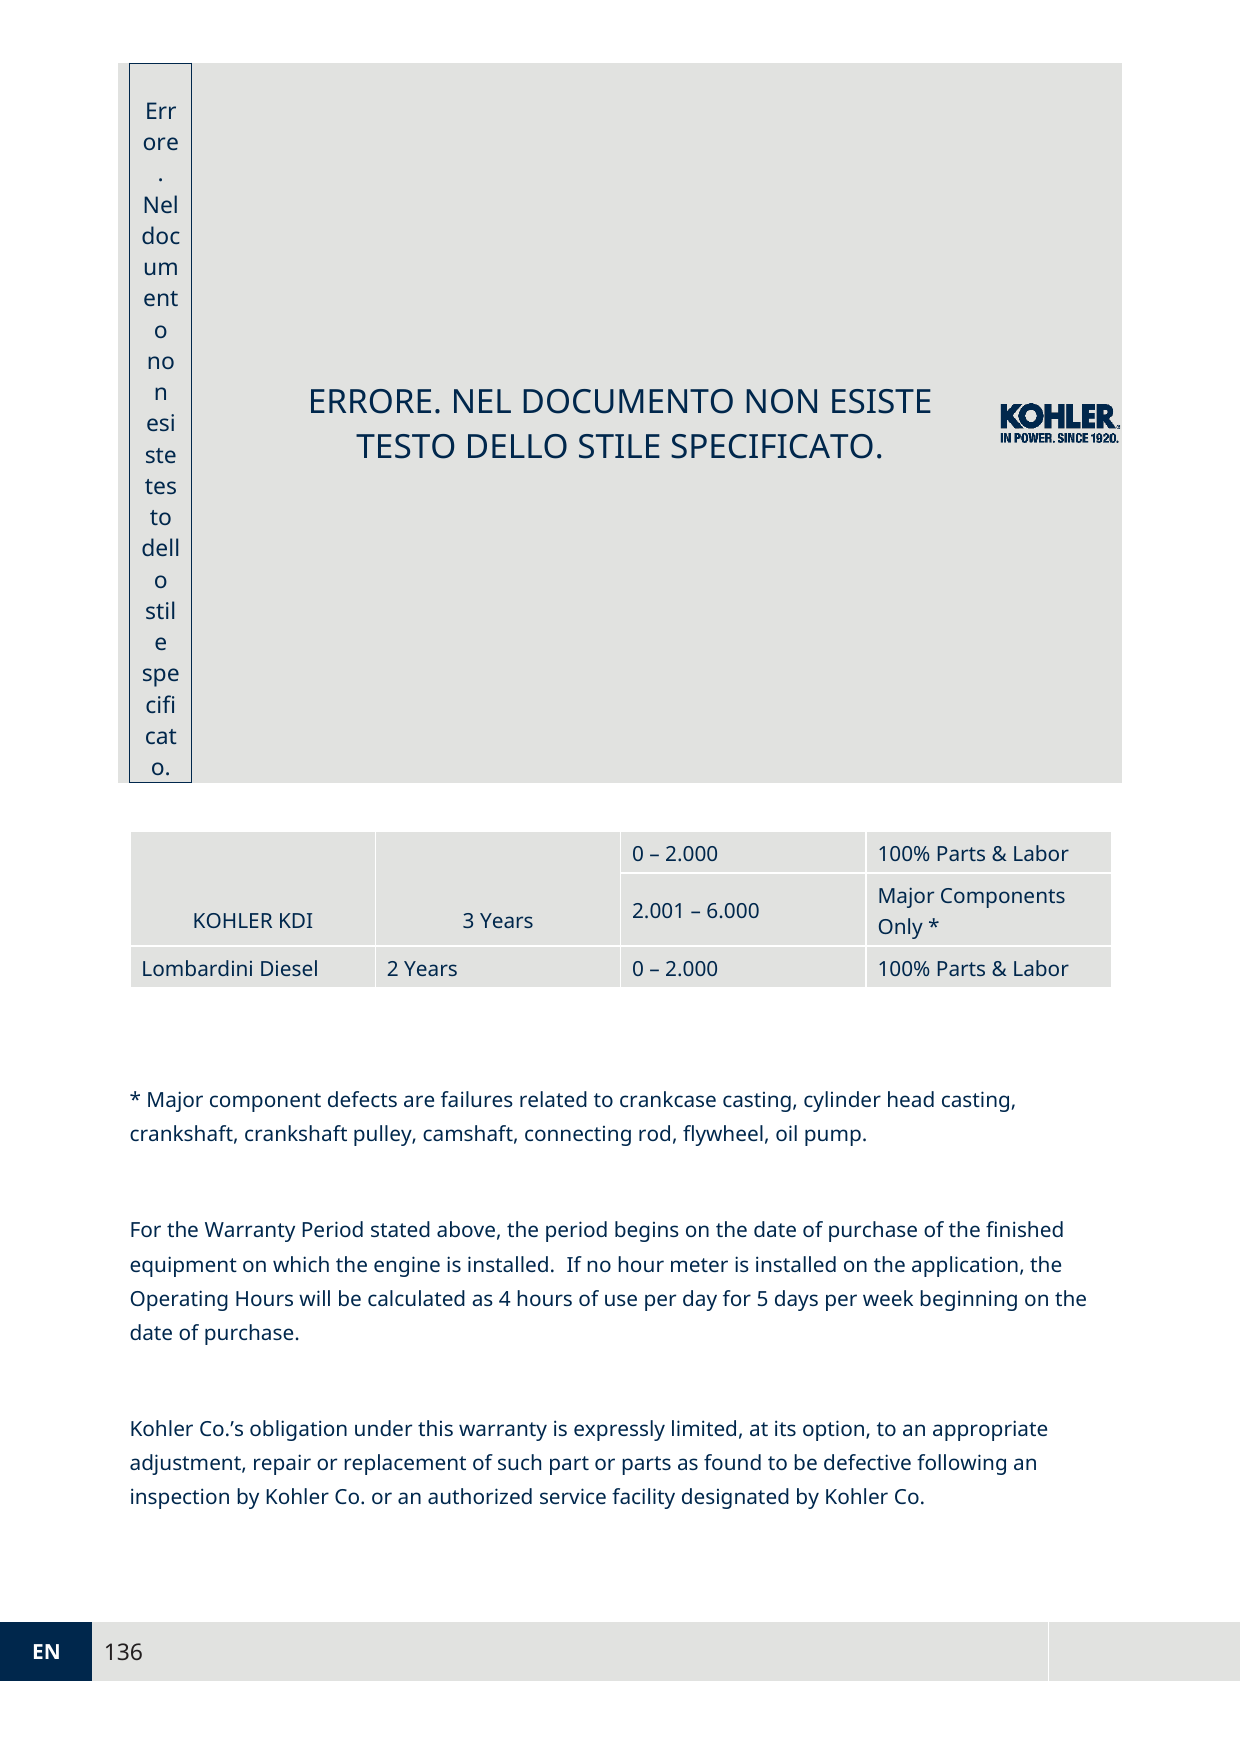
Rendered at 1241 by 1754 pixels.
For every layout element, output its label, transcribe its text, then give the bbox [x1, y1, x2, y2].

picture [1000, 403, 1121, 443]
table_header KOHLER DIESEL ENGINES GLOBAL WARRANTY TERMS 1. WARRANTY PERIOD Kohler Co. warrants to the End User that each Diesel engine will be free from manufacturing defects in materials or workmanship in normal service for the applicable coverage period or operating hours (whichever comes first) set forth below, provided the engine is operated and maintained in accordance with Kohler Co.’s instructions and manuals. * Major component defects are failures related to crankcase casting, cylinder head casting, crankshaft, crankshaft pulley, camshaft, connecting rod, flywheel, oil pump. For the Warranty Period stated above, the period begins on the date of purchase of the finished equipment on which the engine is installed. If no hour meter is installed on the application, the Operating Hours will be calculated as 4 hours of use per day for 5 days per week beginning on the date of purchase. Kohler Co.’s obligation under this warranty is expressly limited, at its option, to an appropriate adjustment, repair or replacement of such part or parts as found to be defective following an inspection by Kohler Co. or an authorized service facility designated by Kohler Co. Parts/components that are scheduled to be replaced as part of the required maintenance schedule will be covered under Kohler Co.’s warranty from date of purchase of the part up to the first scheduled replacement point for the subject parts/ components. All other Spare Parts items are covered by the above warranty provided that the repairs have been executed by Kohler Co or by an Authorized Kohler Service Dealer. 2. EXCLUSIONS The following items are not covered by this warranty. Damage caused by: (i) an accident or casualty; (ii) unreasonable use or neglect; (iii) normal wear; (iv) premature wear from improper maintenance; (v) improper storage; (vi) old or contaminated fuel left within the fuel system, which includes but is not limited to tanks, fuel lines, or fuel injection components; (vii) unapproved modifications. Failures caused by: (i) faulty repairs made by any party other than Kohler Co. or an authorized service facility designated by Kohler Co.; (ii) use of non-Kohler replacement service parts; or (iii) additional damages caused by a lack of prescribed actions as a result of an alarm light activation, either caused by fault or negligence or un-attended use of the engine; (iv) an act beyond the control of Kohler Co., which includes but is not limited to theft, vandalism, fire, lightning, earthquake, windstorm, hail, volcanic eruption, flood or tornado. Transportation charges or travel expenses in connection with the repair or replacement of defective parts on the engine. Engine accessories such as fuel tanks, clutches, transmissions, power drive assemblies, and batteries, unless supplied or installed by Kohler Co. Engines installed in an application not formally reviewed by Kohler. Rental of other equipment during performance of warranty repairs All items subject to wear and to periodical maintenance such as listed in the Use & Maintenance Manual (such as air, oil or fuel filters, belts etc.) are warranted for a period equal to the prescribed interval of replacement as listed in the Manual. Fuel, lubricating oil, coolant/antifreeze. IMPLIED OR STATUTORY WARRANTIES, INCLUDING THOSE OF MERCHANTABILITY AND FITNESS FOR A PARTICULAR PURPOSE, ARE EXPRESSLY LIMITED TO THE DURATION OF THIS WRITTEN WARRANTY. KOHLER CO. MAKES NO OTHER EXPRESS WARRANTY, NOR IS ANYONE AUTHORIZED TO MAKE ANY ON KOHLER CO.’S BEHALF. KOHLER CO. AND/OR THE SELLER SHALL NOT BE LIABLE FOR SPECIAL, INDIRECT, INCIDENTAL, OR CONSEQUENTIAL DAMAGES OF ANY KIND. 3. TO OBTAIN WARRANTY SERVICE The repair shall be executed by a KOHLER Authorized Service Dealer designated by Kohler. USA & CANADA: List of Authorized dealers can be found by visiting www.kohlerengines.com or telephone 1-800-544-2444 (U.S.A. and Canada) ENGINE DIVISION, Kohler Co., Kohler Wisconsin EUROPE, MIDDLE EAST, AND ASIA List of Authorized dealers can be found by visiting dealers.kohlerpower.it . CENTRAL AND SOUTH AMERICA List of Authorized dealers can be found by visiting dealers.kohlerpower.it . CHINA AND ASIA PACIFIC List of Authorized dealers can be found by visiting dealers.kohlerpower.it . INDIA List of Authorized dealers can be found by visiting dealers.kohlerpower.it . Note: Specific Warranty Terms and conditions do apply to engines directly sold in India. 4. OWNER'S WARRANTY RESPONSIBILITIES As the off-road engine owner, you are responsible for the performance of the required maintenance listed in your Use & Maintenance Manual. Kohler Co. recommends that you retain all receipts covering maintenance on your off-road & marine engine, but Kohler Co. cannot deny warranty solely for the lack of receipts or for your failure to ensure the performance of all scheduled maintenance. As the off-road & marine engine owner, you should however be aware that Kohler Co. may deny you warranty coverage if your off-road & marine engine or a part shows signs of malfunction or failed due to abuse, neglect, improper maintenance or unapproved modifications. Your engine is designed to operate on diesel fuel only. Diesel fuel an all other fluids used shall comply with the recommendation listed in the Use & Maintenance Manual. Use of any other fuel or fluids may result in your engine breakage, premature wear or no longer operating in compliance with the California & US EPA emissions requirements. You are responsible for initiating the warranty process. The ARB & US EPA suggests that you present your off-road & Marine engine to a Kohler Co. dealer as soon as a problem exists. The warranty repairs should be completed by the dealer as expeditiously as possible. 5. COVERAGE Kohler Co. will repair or replace emission control system parts, components and sub-assemblies found to be defective with respect to materials or workmanship at no cost to you including engine exhaust system related diagnosis, labor and parts, provided that no un-authorized modification of any kind has been executed on the engine, and its parts, components and sub-assemblies. The choice and responsibility of the decision to repair or replace an emission control system defect will be solely that of Kohler Co. Emission control system parts/ components covered by the Federal and California Emission Control Systems Limited Warranty are listed below engine is defective, the part will be repaired or replaced by Kohler Co. Parts/components that are scheduled to be replaced as part of the required maintenance schedule will be covered under the warranty provisions for a period of time up to the first scheduled replacement point for the subject parts/ components. Subsequent damage to other engine components as a direct result of a warrantable failure an exhaust emission part/ component will be covered under the warranty provisions described herein. 6. MAINTENANCE AND REPAIR REQUIREMENTS The owner is responsible for the proper use and maintenance of the engine. Kohler Co. recommends that all receipts and records covering the performance of regular maintenance be retained in case questions arise. If the engine is resold during the warranty period, the maintenance records should be transferred to each subsequent owner. Kohler Co. may not deny warranty repairs solely because of the lack of repair, maintenance or failure to keep maintenance records. Normal maintenance, replacement or repair of emission control devices and systems may be performed by any repair establishment or individual; however, warranty repairs must be performed by a Kohler authorized service center. 7. CALIFORNIA AND FEDERAL EMISSION CONTROLWARRANTY STATEMENT, OFF-ROAD & MARINE DIESEL ENGINES (USA ONLY) The California air resources board (carb), U.S. environmental protection agency (EPA), and Kohler Co. are pleased to explain the emission control system warranty on your [current model year – {2+ current model year}] off-road compression ignition and marine (diesel) engine. In California (“the state”) and US EPA regulated region, new heavy-duty off-road & marine engines must be designed, built and equipped to meet the state’s and US EPA anti-smog standards. The warranty period shall begin on the date the engine or equipment is delivered to an ultimate purchaser. Kohler Co. must warrant the emission control system on your engine for the periods of time listed in the section below, provided there has been no abuse, neglect or improper maintenance of your engine. Your emission control system may include parts such as the fuel injection system and the air-induction system. Also included maybe hoses, belts, connectors and other emission related assemblies. When a warrantable condition exists, Kohler Co. will repair your heavy-duty off-road & marine engine at no cost to you including diagnosis, parts and labor. The owner shall not be charged for diagnostic labor that leads to the determination that a warranted part is in fact defective, provided that such diagnostic work is performed at a warranty station. MANUFACTURER’S WARRANTY COVERAGE The [current model year – {2+ current model year}] heavy-duty off-road & marine engines are warranted for the periods listed below. If any emission-related part on your engine is defective, the part will be repaired or replaced by Kohler Co. MARINE DIESEL ENGINE [118, 815, 1122, 1561]
